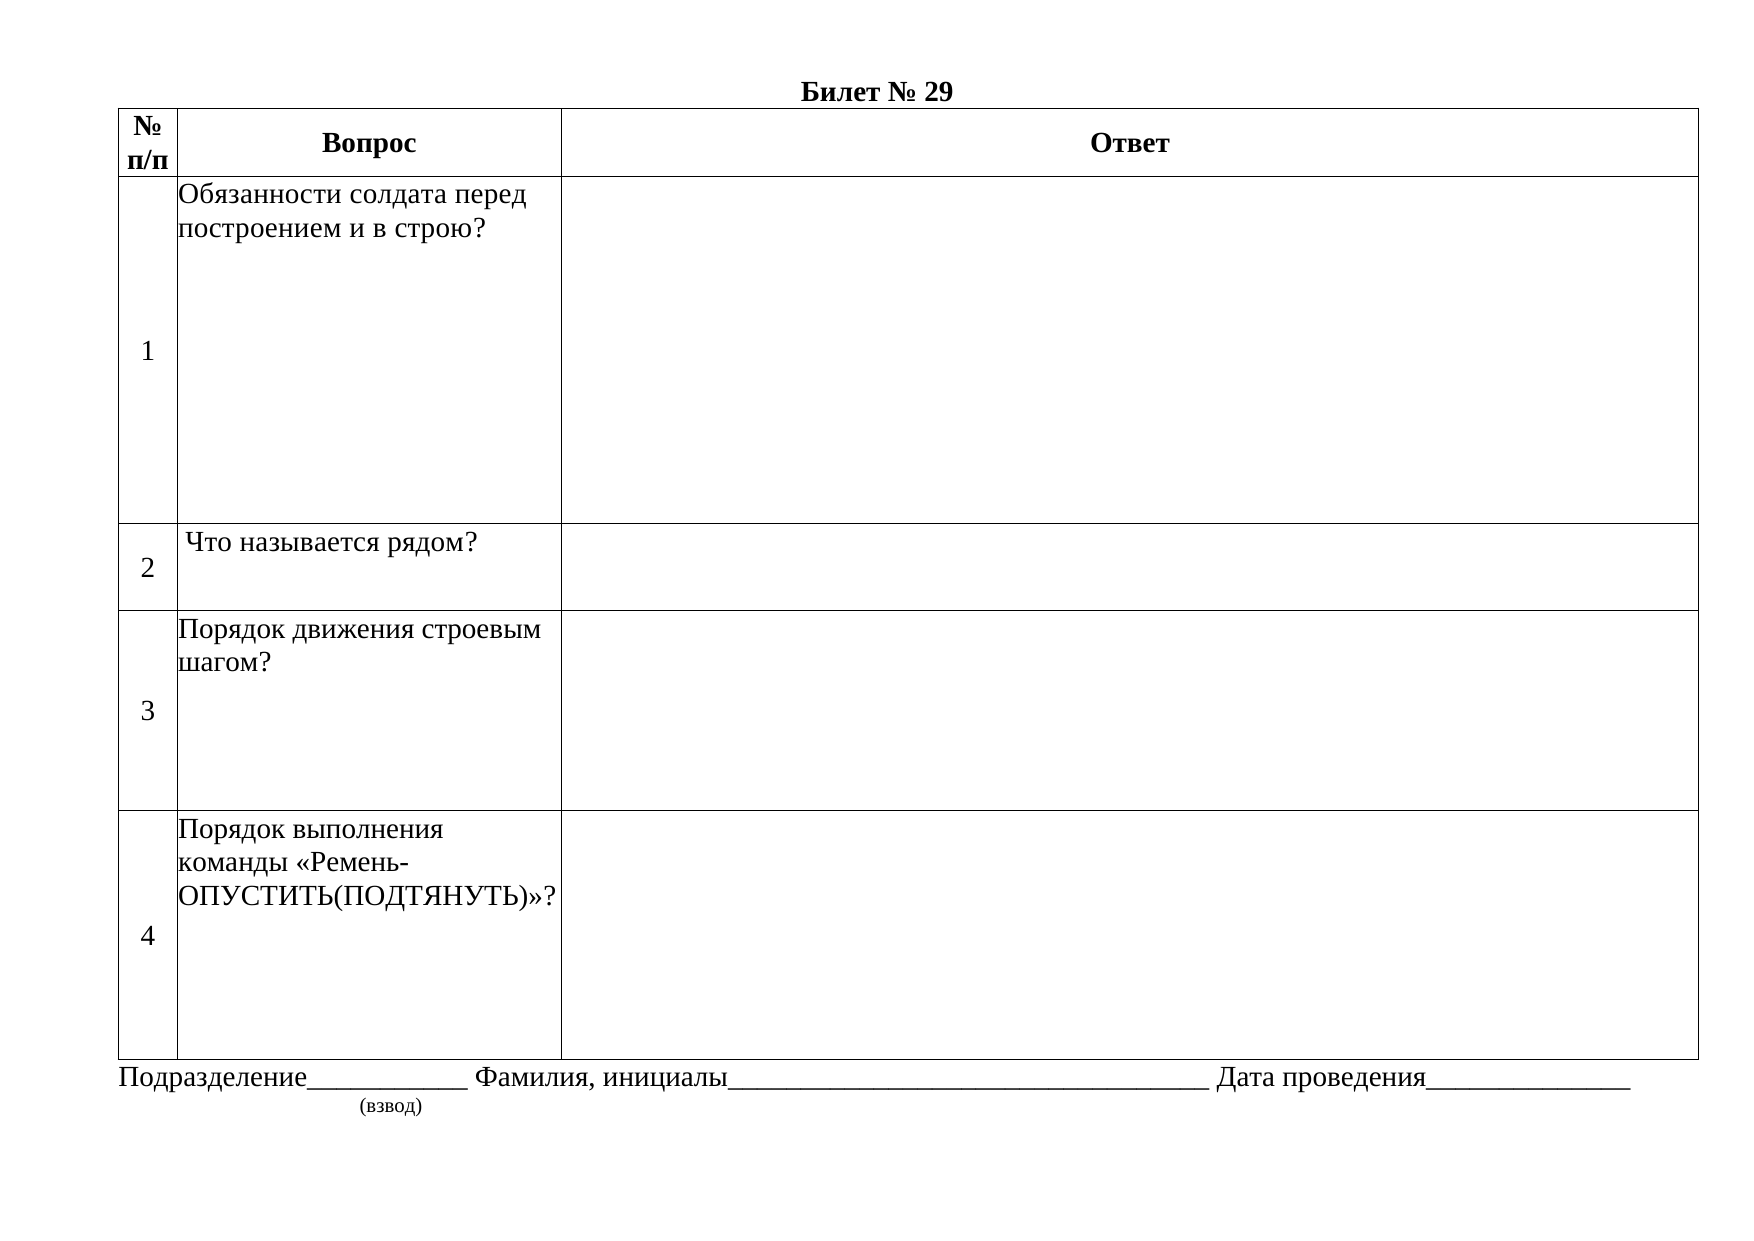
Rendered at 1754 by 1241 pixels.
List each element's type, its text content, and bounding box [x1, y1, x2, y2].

table_header Ответ [562, 109, 1698, 176]
table_cell Обязанности солдата перед построением и в строю? [178, 177, 561, 523]
text Подразделение___________ Фамилия, инициалы_________________________________ Дата проведения______________ [118, 1060, 1636, 1093]
table_cell Порядок выполнения команды «Ремень- ОПУСТИТЬ(ПОДТЯНУТЬ)»? [178, 811, 561, 1058]
table_cell Порядок движения строевым шагом? [178, 611, 561, 810]
table_cell 1 [119, 177, 177, 523]
table_cell Что называется рядом? [178, 524, 561, 610]
text (взвод) [118, 1093, 1636, 1117]
table_cell 2 [119, 524, 177, 610]
table_cell 3 [119, 611, 177, 810]
table_cell [562, 524, 1698, 610]
table_cell 4 [119, 811, 177, 1058]
table_header Вопрос [178, 109, 561, 176]
subtitle Билет № 29 [118, 74, 1636, 107]
table_header № п/п [119, 109, 177, 176]
table_cell [562, 611, 1698, 810]
table_cell [562, 177, 1698, 523]
